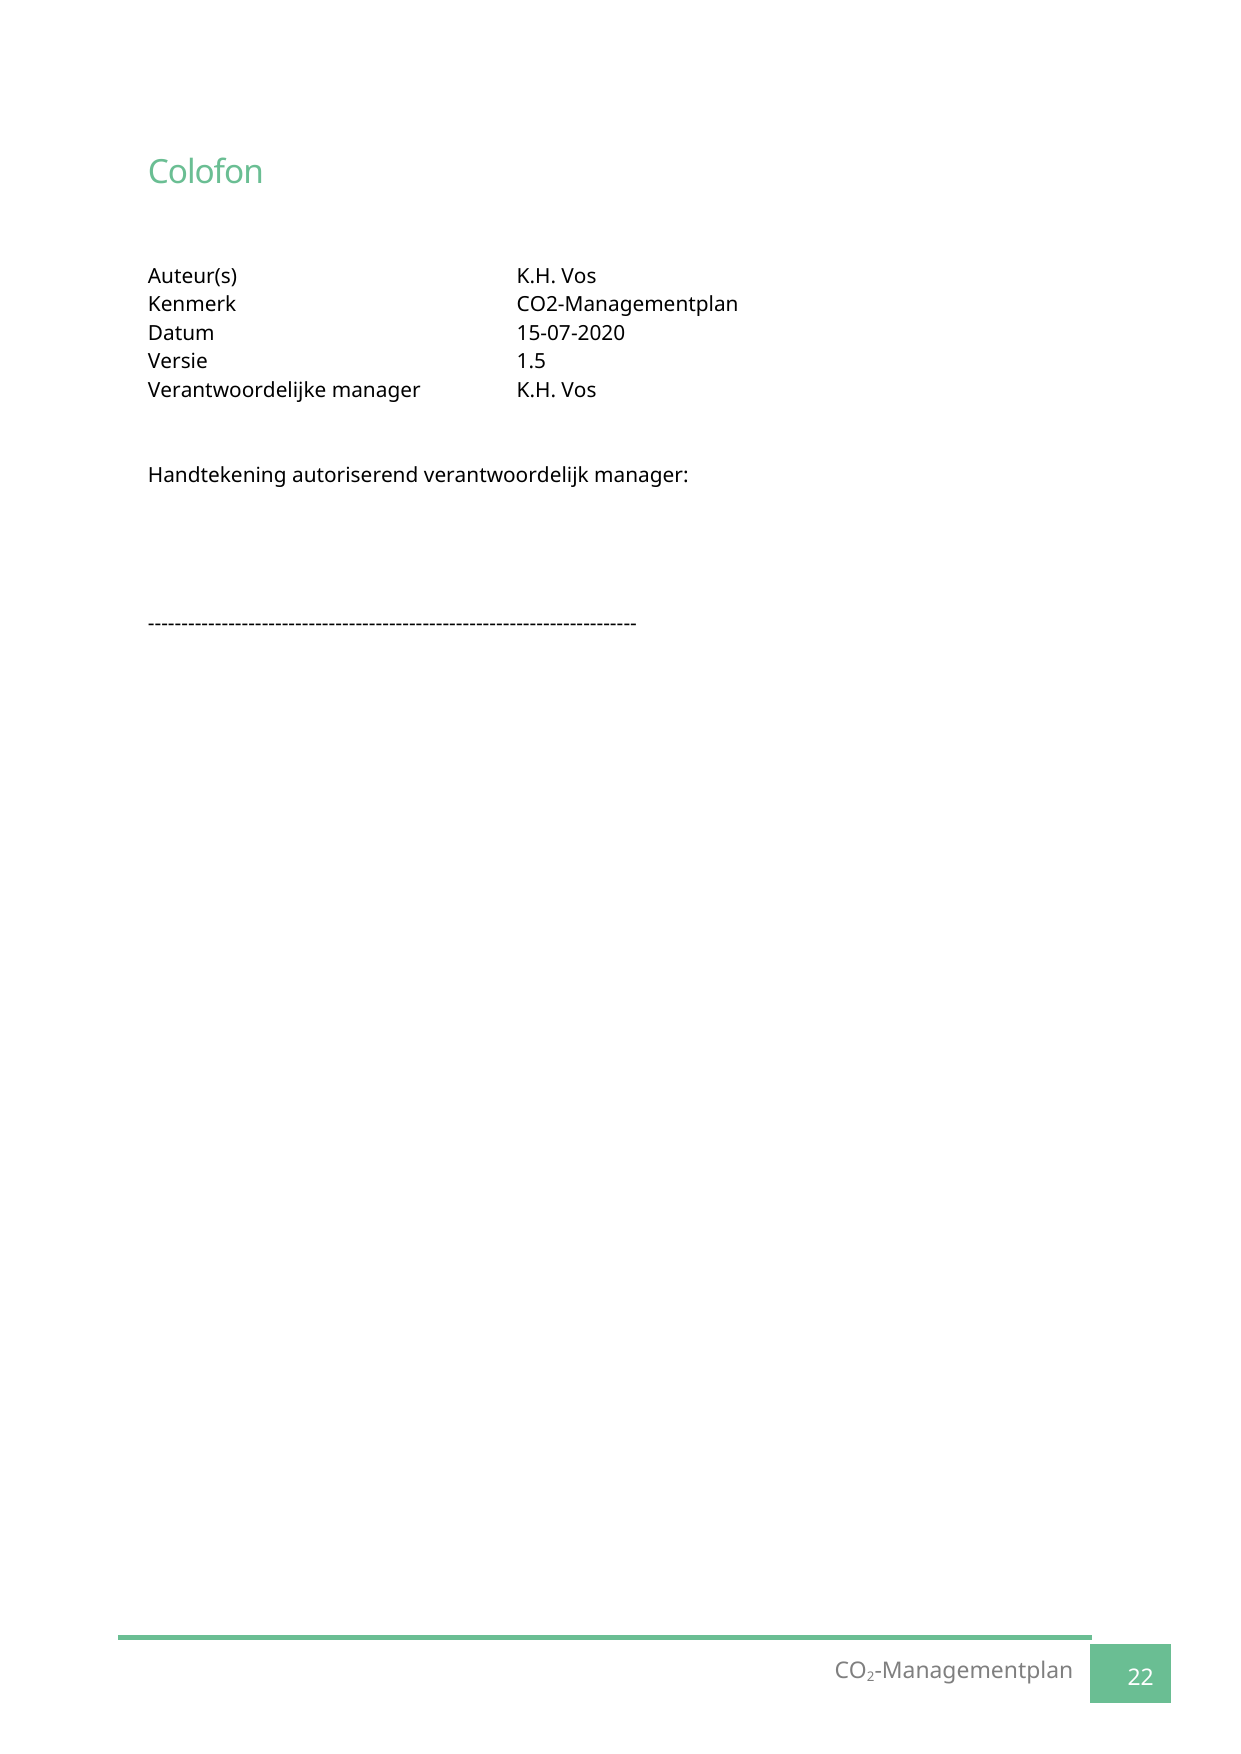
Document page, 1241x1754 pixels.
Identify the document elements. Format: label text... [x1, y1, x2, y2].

text Versie 1.5 [148, 346, 1093, 375]
title Colofon [148, 148, 1093, 193]
text Auteur(s) K.H. Vos [148, 261, 1093, 289]
text Datum 15-07-2020 [148, 318, 1093, 346]
text Kenmerk CO2-Managementplan [148, 289, 1093, 318]
text Handtekening autoriserend verantwoordelijk manager: [148, 460, 1093, 489]
text ------------------------------------------------------------------------- [148, 608, 1093, 636]
text Verantwoordelijke manager K.H. Vos [148, 375, 1093, 403]
